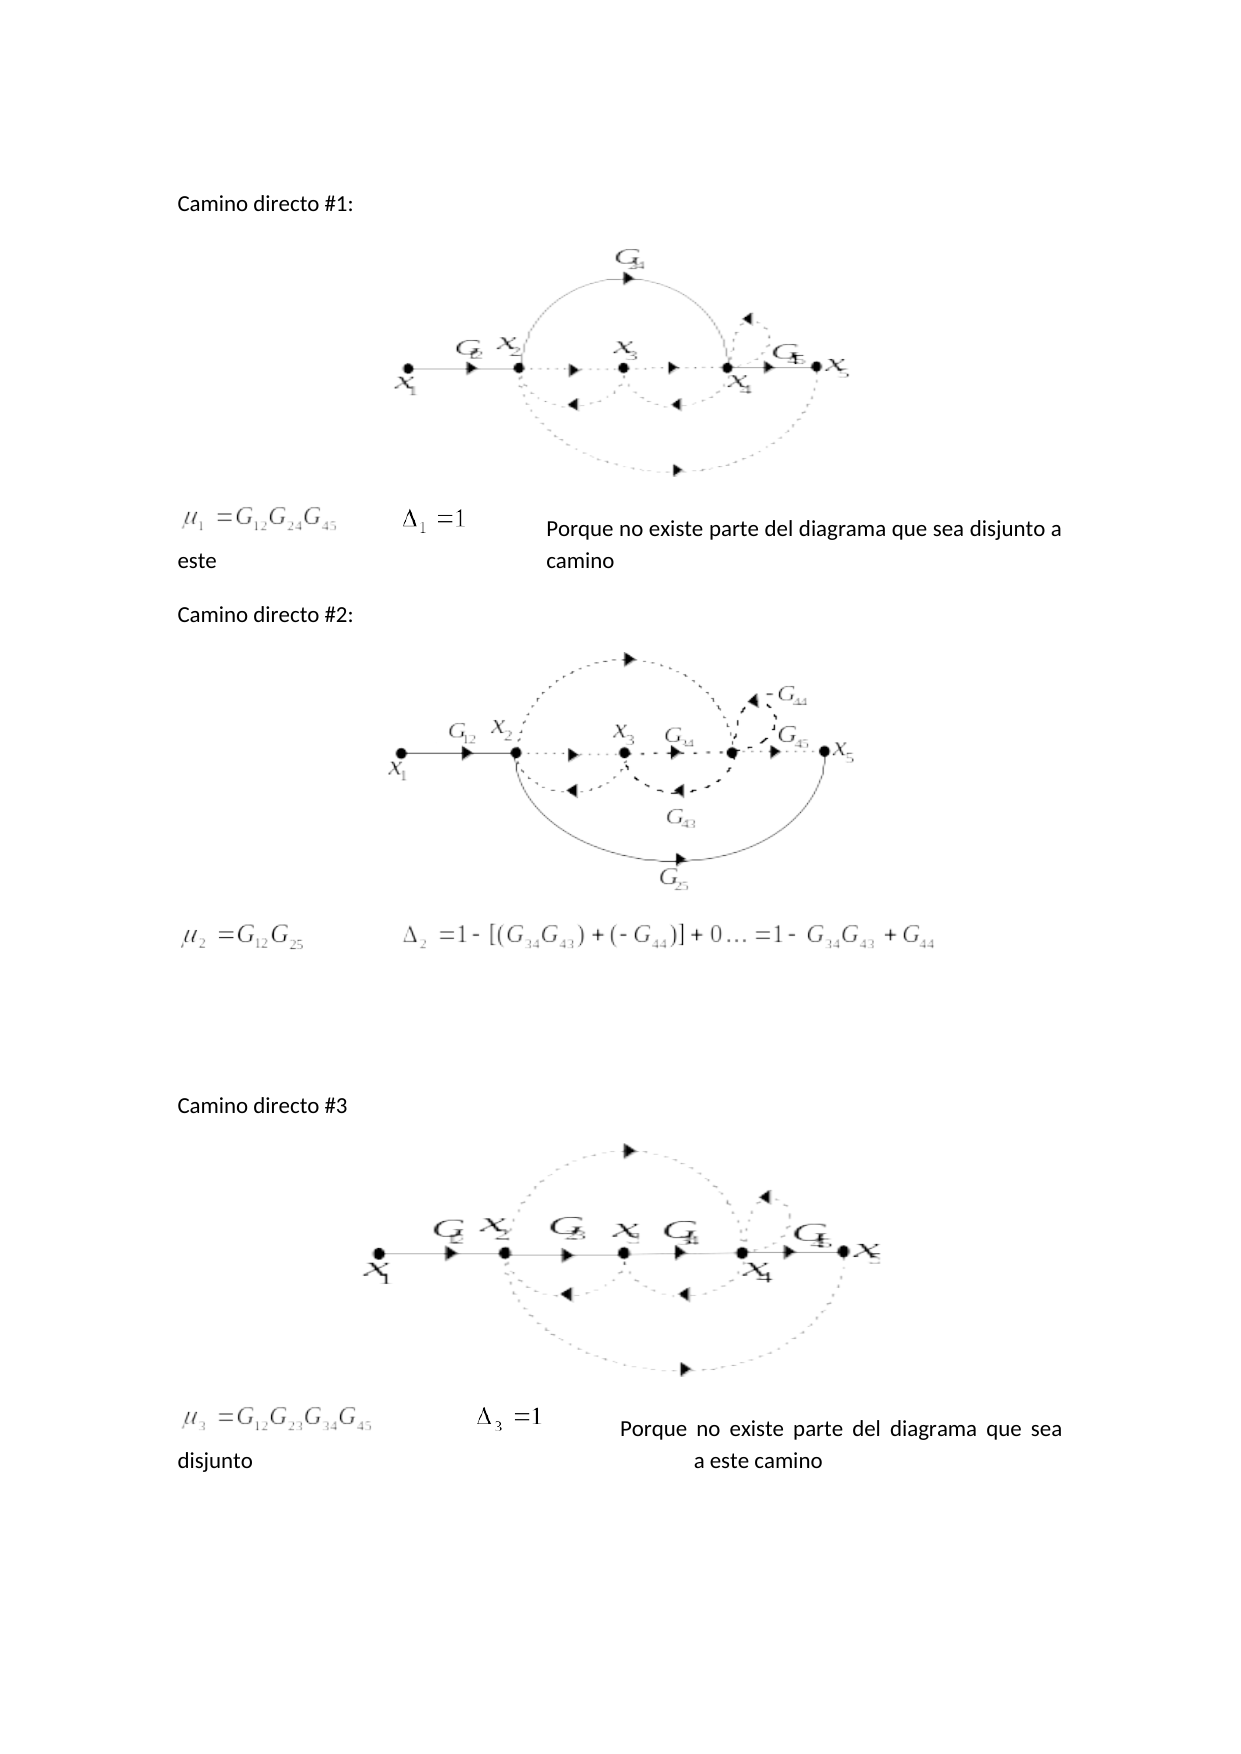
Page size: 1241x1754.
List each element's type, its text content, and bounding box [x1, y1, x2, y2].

text Porque no existe parte del diagrama que sea disjunto a este camino [177, 502, 1063, 575]
text Camino directo #1: [177, 189, 1063, 217]
text Camino directo #3 [177, 1091, 1063, 1119]
text Camino directo #2: [177, 600, 1063, 628]
text Porque no existe parte del diagrama que sea disjunto a este camino [177, 1401, 1063, 1474]
